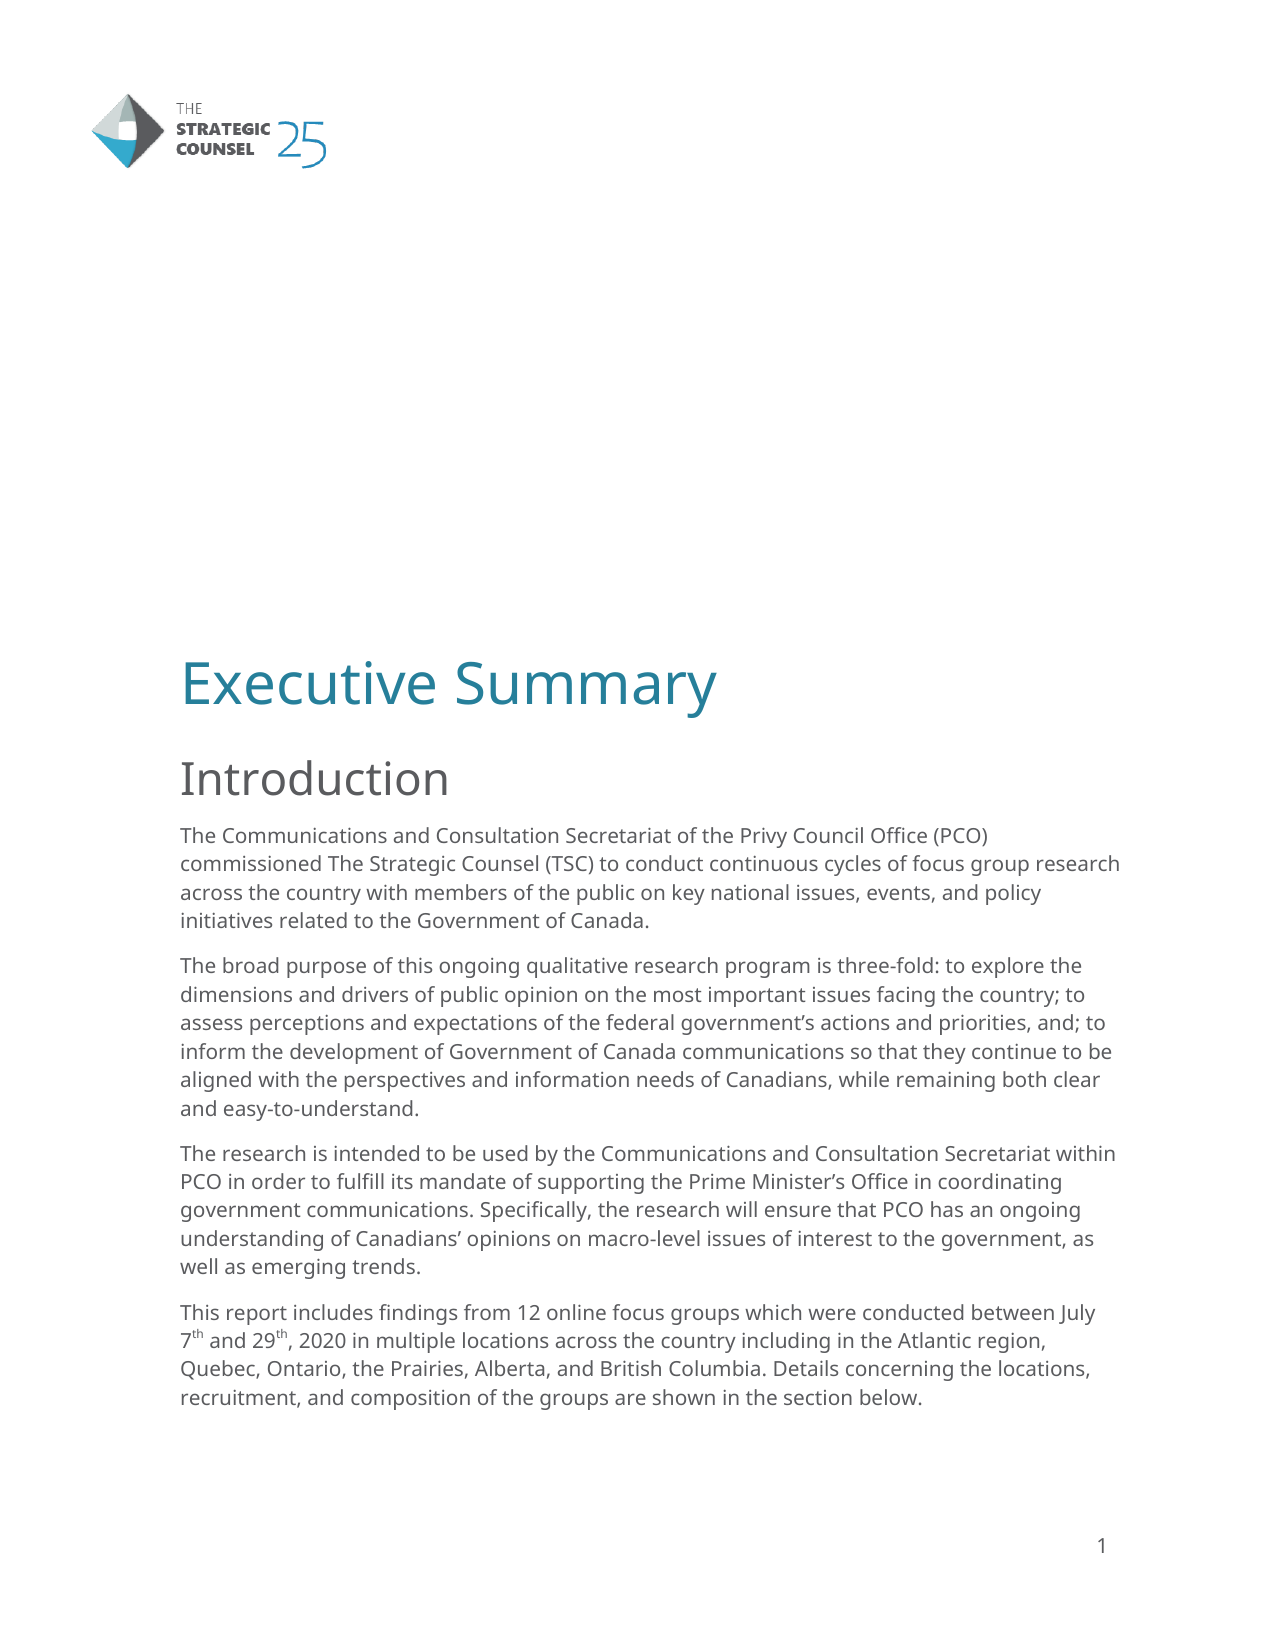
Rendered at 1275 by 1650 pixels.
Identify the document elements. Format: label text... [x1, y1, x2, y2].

subtitle Introduction [180, 746, 930, 808]
text This report includes findings from 12 online focus groups which were conducted between July 7th and 29th, 2020 in multiple locations across the country including in the Atlantic region, Quebec, Ontario, the Prairies, Alberta, and British Columbia. Details concerning the locations, recruitment, and composition of the groups are shown in the section below. [180, 1298, 1125, 1411]
text The Communications and Consultation Secretariat of the Privy Council Office (PCO) commissioned The Strategic Counsel (TSC) to conduct continuous cycles of focus group research across the country with members of the public on key national issues, events, and policy initiatives related to the Government of Canada. [180, 821, 1125, 935]
text The broad purpose of this ongoing qualitative research program is three-fold: to explore the dimensions and drivers of public opinion on the most important issues facing the country; to assess perceptions and expectations of the federal government’s actions and priorities, and; to inform the development of Government of Canada communications so that they continue to be aligned with the perspectives and information needs of Canadians, while remaining both clear and easy-to-understand. [180, 951, 1125, 1122]
picture [91, 72, 445, 215]
text Executive Summary [180, 642, 1125, 721]
text The research is intended to be used by the Communications and Consultation Secretariat within PCO in order to fulfill its mandate of supporting the Prime Minister’s Office in coordinating government communications. Specifically, the research will ensure that PCO has an ongoing understanding of Canadians’ opinions on macro-level issues of interest to the government, as well as emerging trends. [180, 1139, 1125, 1281]
